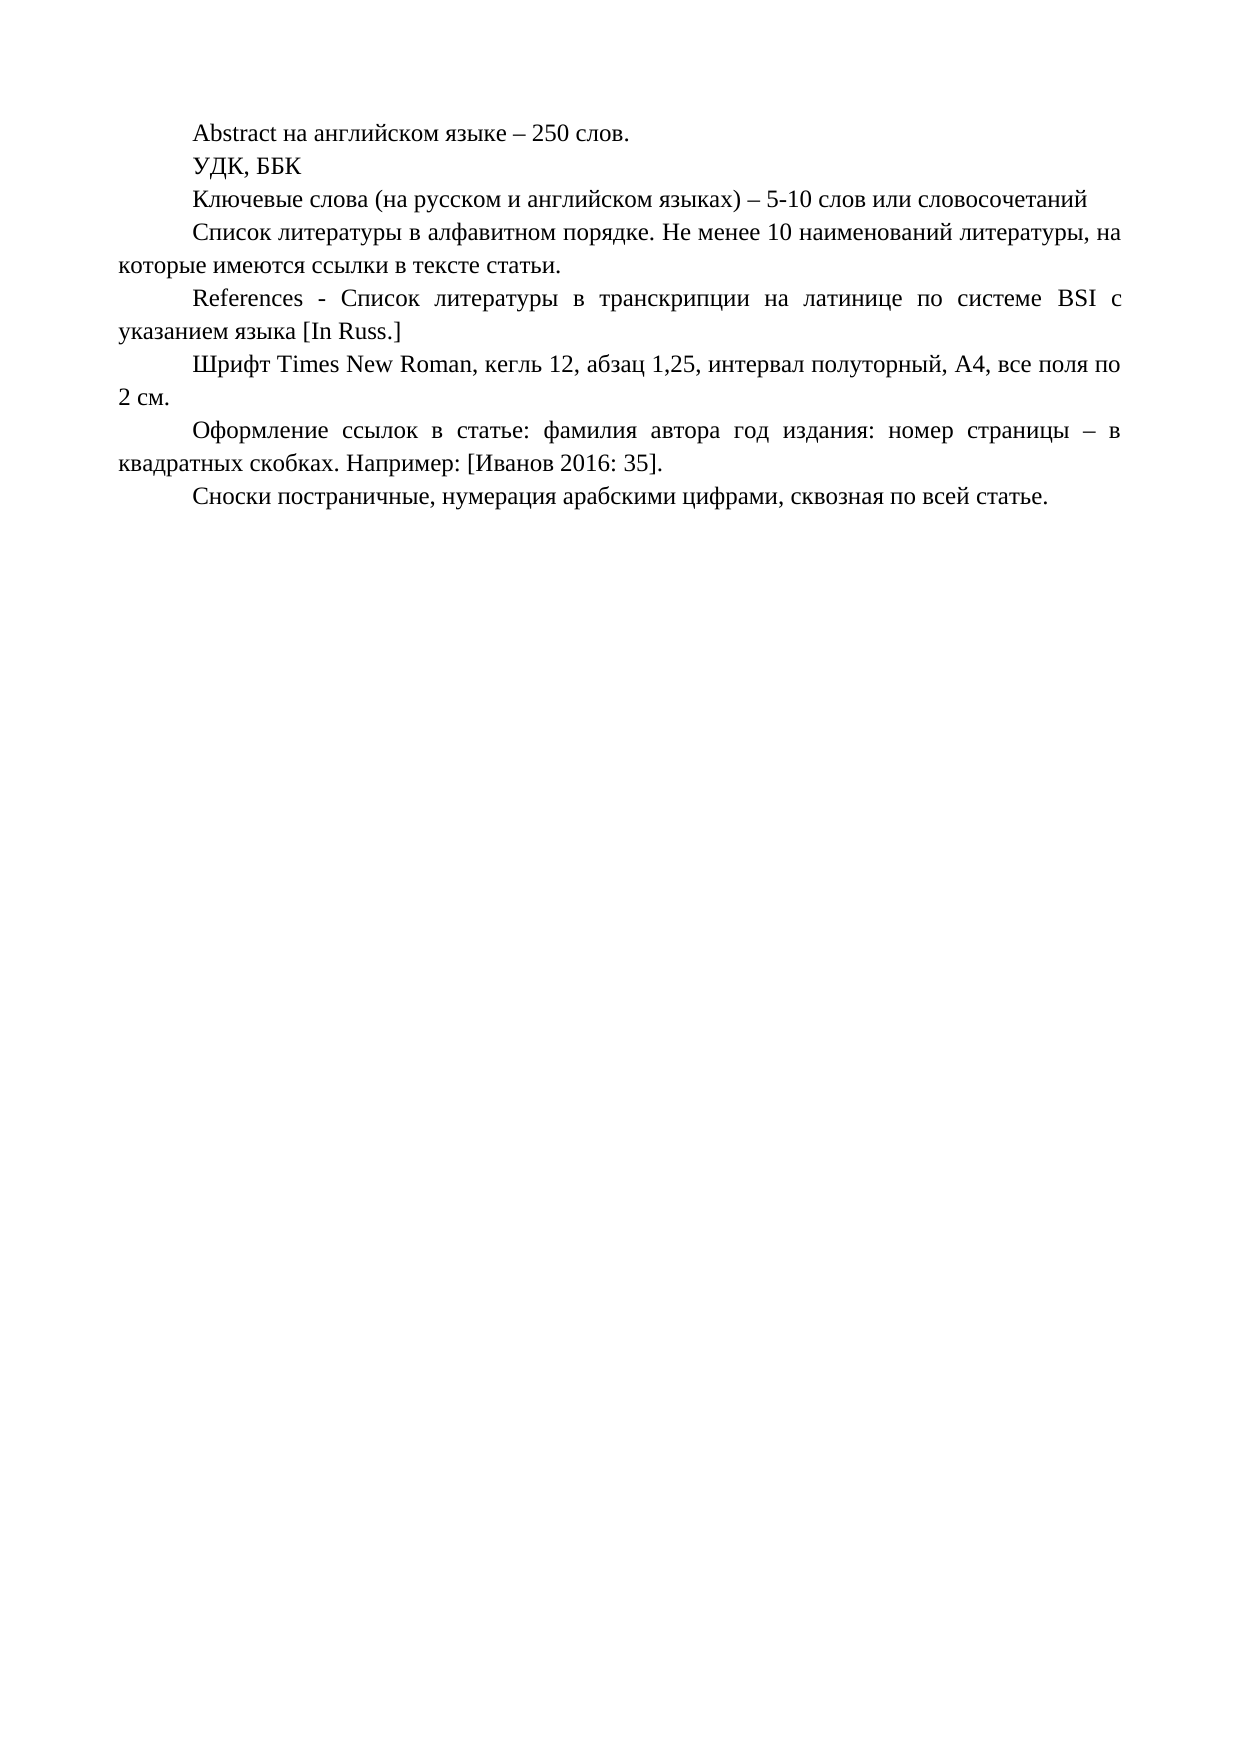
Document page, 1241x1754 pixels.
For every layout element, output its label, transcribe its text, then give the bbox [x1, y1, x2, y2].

text Шрифт Times New Roman, кегль 12, абзац 1,25, интервал полуторный, А4, все поля по . [118, 349, 1122, 411]
text Abstract на английском языке – 250 слов. [118, 118, 1122, 147]
text References - Список литературы в транскрипции на латинице по системе BSI с указанием языка [In Russ.] [118, 283, 1122, 345]
text Ключевые слова (на русском и английском языках) – 5-10 слов или словосочетаний [118, 184, 1122, 213]
text Оформление ссылок в статье: фамилия автора год издания: номер страницы – в квадратных скобках. Например: [Иванов 2016: 35]. [118, 415, 1122, 477]
text Сноски постраничные, нумерация арабскими цифрами, сквозная по всей статье. [118, 481, 1122, 510]
text УДК, ББК [118, 151, 1122, 180]
text Список литературы в алфавитном порядке. Не менее 10 наименований литературы, на которые имеются ссылки в тексте статьи. [118, 217, 1122, 279]
